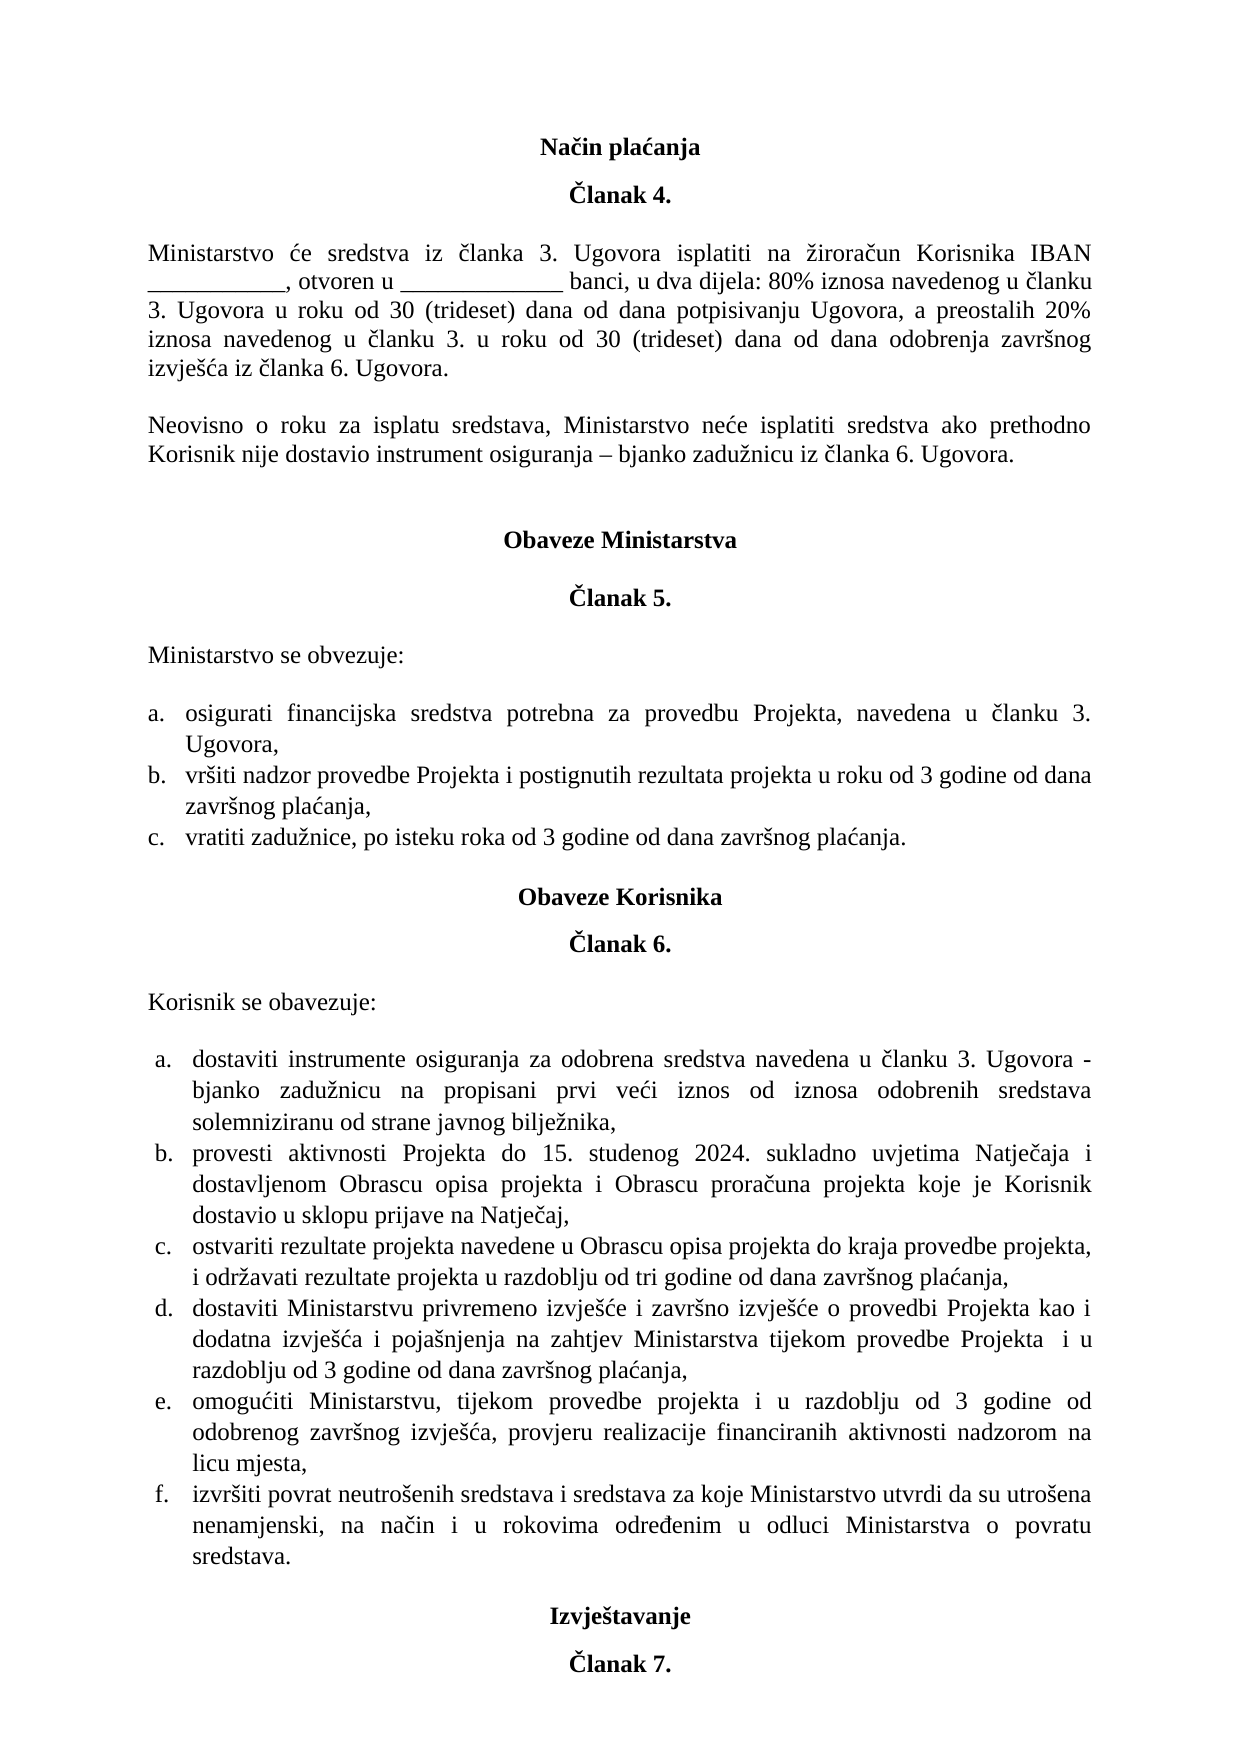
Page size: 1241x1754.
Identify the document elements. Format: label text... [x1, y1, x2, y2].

list osigurati financijska sredstva potrebna za provedbu Projekta, navedena u članku 3. Ugovora, [148, 698, 1092, 757]
text Članak 5. [148, 583, 1092, 611]
text Način plaćanja [148, 132, 1092, 161]
list dostaviti Ministarstvu privremeno izvješće i završno izvješće o provedbi Projekta kao i dodatna izvješća i pojašnjenja na zahtjev Ministarstva tijekom provedbe Projekta i u razdoblju od 3 godine od dana završnog plaćanja, [154, 1293, 1092, 1384]
text Obaveze Ministarstva [148, 525, 1092, 554]
list omogućiti Ministarstvu, tijekom provedbe projekta i u razdoblju od 3 godine od odobrenog završnog izvješća, provjeru realizacije financiranih aktivnosti nadzorom na licu mjesta, [154, 1386, 1092, 1477]
text Članak 7. [148, 1649, 1092, 1678]
text Članak 6. [148, 929, 1092, 958]
list ostvariti rezultate projekta navedene u Obrascu opisa projekta do kraja provedbe projekta, i održavati rezultate projekta u razdoblju od tri godine od dana završnog plaćanja, [154, 1231, 1092, 1291]
list vršiti nadzor provedbe Projekta i postignutih rezultata projekta u roku od 3 godine od dana završnog plaćanja, [148, 760, 1092, 819]
list izvršiti povrat neutrošenih sredstava i sredstava za koje Ministarstvo utvrdi da su utrošena nenamjenski, na način i u rokovima određenim u odluci Ministarstva o povratu sredstava. [154, 1479, 1092, 1570]
text Obaveze Korisnika [148, 882, 1092, 910]
list dostaviti instrumente osiguranja za odobrena sredstva navedena u članku 3. Ugovora - bjanko zadužnicu na propisani prvi veći iznos od iznosa odobrenih sredstava solemniziranu od strane javnog bilježnika, [154, 1044, 1092, 1135]
text Korisnik se obavezuje: [148, 987, 1092, 1016]
text Ministarstvo će sredstva iz članka 3. Ugovora isplatiti na žiroračun Korisnika IBAN ___________, otvoren u _____________ banci, u dva dijela: 80% iznosa navedenog u članku 3. Ugovora u roku od 30 (trideset) dana od dana potpisivanju Ugovora, a preostalih 20% iznosa navedenog u članku 3. u roku od 30 (trideset) dana od dana odobrenja završnog izvješća iz članka 6. Ugovora. [148, 238, 1092, 381]
text Članak 4. [148, 180, 1092, 209]
text Ministarstvo se obvezuje: [148, 640, 1092, 669]
list provesti aktivnosti Projekta do 15. studenog 2024. sukladno uvjetima Natječaja i dostavljenom Obrascu opisa projekta i Obrascu proračuna projekta koje je Korisnik dostavio u sklopu prijave na Natječaj, [154, 1138, 1092, 1228]
text Izvještavanje [148, 1601, 1092, 1630]
list vratiti zadužnice, po isteku roka od 3 godine od dana završnog plaćanja. [148, 822, 1092, 851]
text Neovisno o roku za isplatu sredstava, Ministarstvo neće isplatiti sredstva ako prethodno Korisnik nije dostavio instrument osiguranja – bjanko zadužnicu iz članka 6. Ugovora. [148, 410, 1092, 468]
